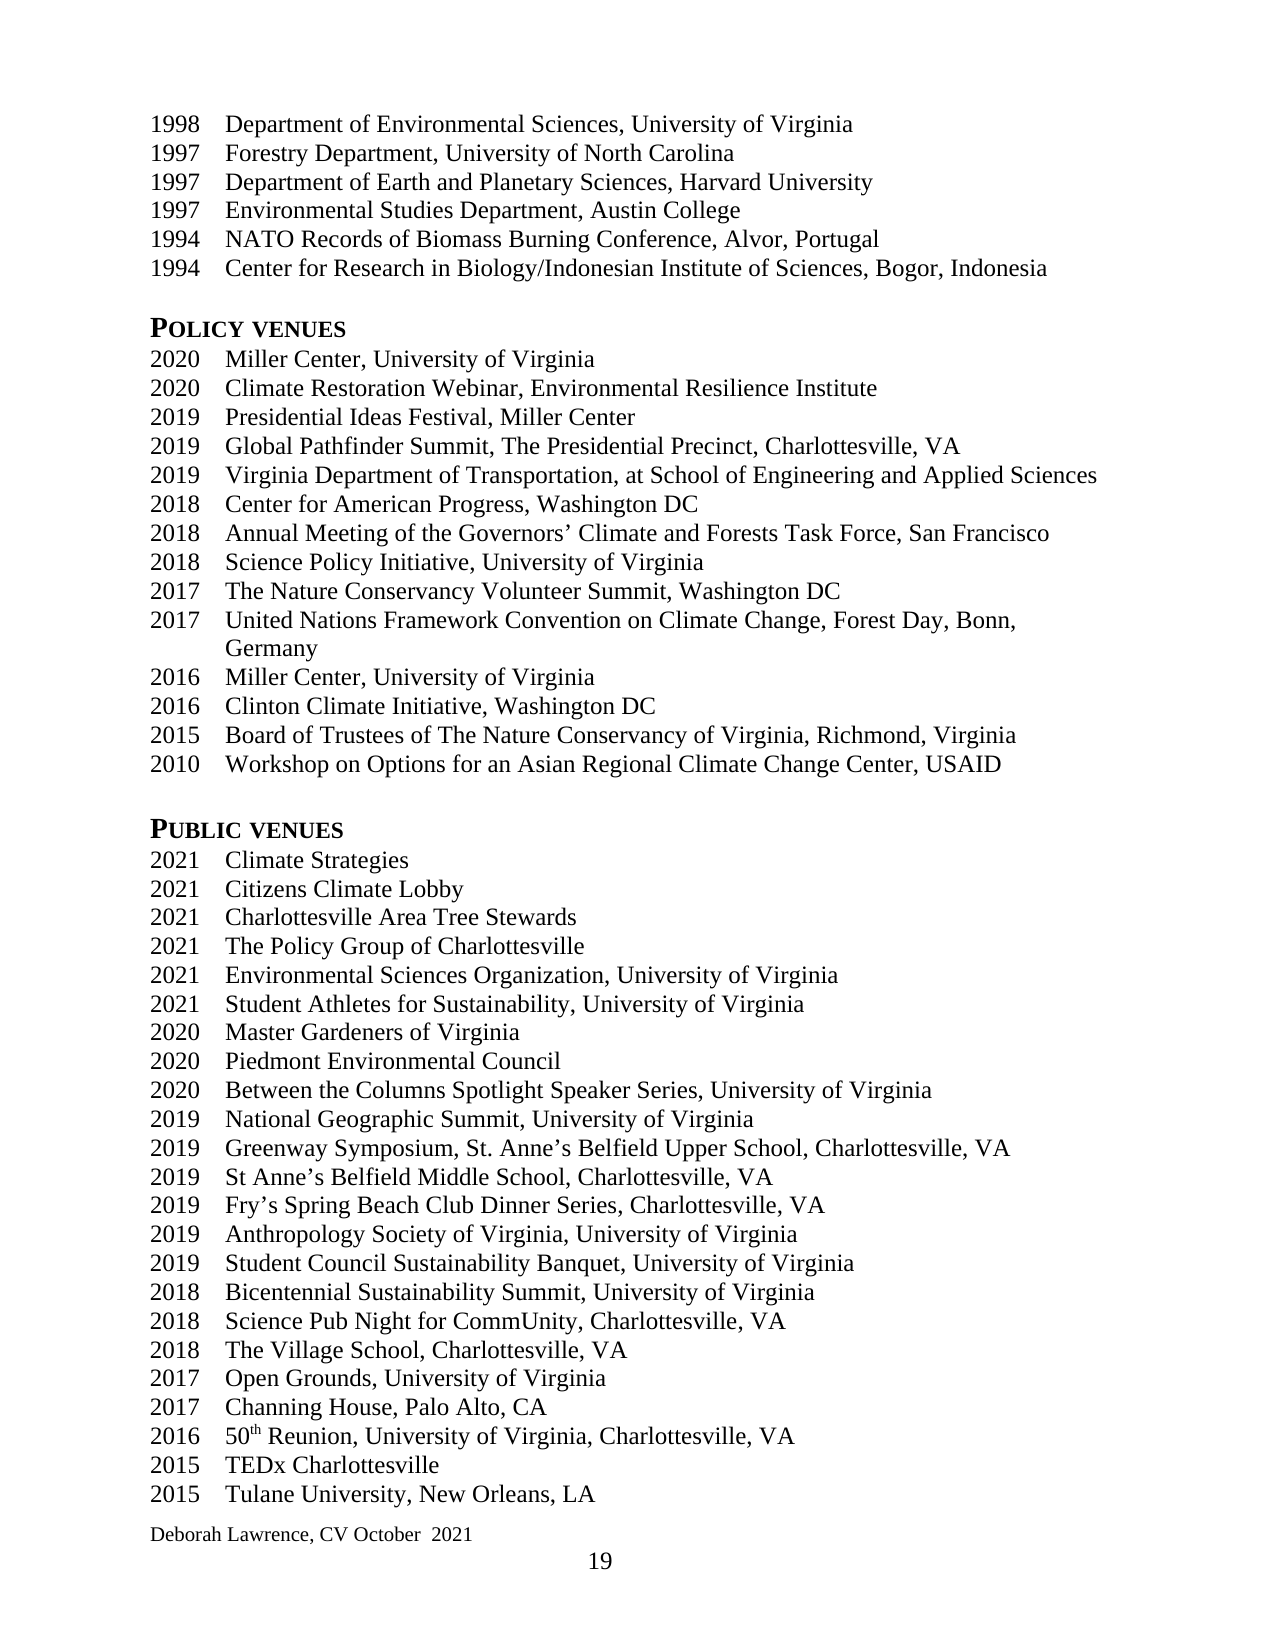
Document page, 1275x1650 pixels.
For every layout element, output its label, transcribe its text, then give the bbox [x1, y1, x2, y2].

text 2019 Greenway Symposium, St. Anne’s Belfield Upper School, Charlottesville, VA [150, 1133, 1106, 1161]
text 2015 Board of Trustees of The Nature Conservancy of Virginia, Richmond, Virginia [150, 720, 1106, 749]
text 2020 Master Gardeners of Virginia [150, 1017, 1106, 1046]
text 2018 The Village School, Charlottesville, VA [149, 1335, 1106, 1363]
text 2018 Science Pub Night for CommUnity, Charlottesville, VA [149, 1306, 1106, 1335]
text 2019 Anthropology Society of Virginia, University of Virginia [150, 1219, 1106, 1248]
text 2017 The Nature Conservancy Volunteer Summit, Washington DC [150, 576, 1106, 604]
text 2016 50th Reunion, University of Virginia, Charlottesville, VA [150, 1421, 1106, 1450]
text 2018 Center for American Progress, Washington DC [150, 489, 1106, 518]
text 2021 Student Athletes for Sustainability, University of Virginia [150, 989, 1106, 1017]
text 2015 TEDx Charlottesville [150, 1450, 1106, 1479]
text 1997 Department of Earth and Planetary Sciences, Harvard University [150, 167, 1106, 195]
text 2016 Clinton Climate Initiative, Washington DC [150, 691, 1106, 720]
text Public venues [150, 811, 1106, 845]
text 2020 Climate Restoration Webinar, Environmental Resilience Institute [150, 373, 1106, 402]
text 2019 St Anne’s Belfield Middle School, Charlottesville, VA [150, 1162, 1106, 1190]
text 2010 Workshop on Options for an Asian Regional Climate Change Center, USAID [150, 749, 1106, 778]
text 2020 Miller Center, University of Virginia [150, 344, 1106, 373]
text 2019 Virginia Department of Transportation, at School of Engineering and Applied Sciences [150, 460, 1106, 489]
text 2015 Tulane University, New Orleans, LA [150, 1479, 1106, 1508]
text 2017 Open Grounds, University of Virginia [149, 1363, 1106, 1392]
text 2021 The Policy Group of Charlottesville [150, 931, 1106, 960]
text 2018 Science Policy Initiative, University of Virginia [150, 547, 1106, 576]
text 2019 Global Pathfinder Summit, The Presidential Precinct, Charlottesville, VA [150, 431, 1106, 460]
text 2018 Bicentennial Sustainability Summit, University of Virginia [149, 1277, 1106, 1306]
text 2017 Channing House, Palo Alto, CA [149, 1392, 1106, 1421]
text 2021 Citizens Climate Lobby [150, 874, 1106, 902]
text 2016 Miller Center, University of Virginia [150, 662, 1106, 691]
text 1997 Environmental Studies Department, Austin College [150, 195, 1106, 224]
text 2019 Fry’s Spring Beach Club Dinner Series, Charlottesville, VA [150, 1191, 1106, 1219]
text 2019 Presidential Ideas Festival, Miller Center [150, 402, 1106, 431]
text 2017 United Nations Framework Convention on Climate Change, Forest Day, Bonn, Germany [150, 605, 1106, 662]
text 2018 Annual Meeting of the Governors’ Climate and Forests Task Force, San Francisco [150, 518, 1106, 547]
text Policy venues [150, 310, 1106, 344]
text 2021 Climate Strategies [150, 845, 1106, 874]
text 1994 Center for Research in Biology/Indonesian Institute of Sciences, Bogor, Indonesia [150, 253, 1106, 282]
text 2020 Between the Columns Spotlight Speaker Series, University of Virginia [150, 1075, 1106, 1104]
text 1997 Forestry Department, University of North Carolina [150, 138, 1106, 167]
text 1994 NATO Records of Biomass Burning Conference, Alvor, Portugal [150, 224, 1106, 253]
text 2019 Student Council Sustainability Banquet, University of Virginia [149, 1248, 1106, 1277]
text 2021 Charlottesville Area Tree Stewards [150, 902, 1106, 931]
text 2020 Piedmont Environmental Council [150, 1046, 1106, 1075]
text 1998 Department of Environmental Sciences, University of Virginia [150, 109, 1106, 138]
text 2019 National Geographic Summit, University of Virginia [150, 1104, 1106, 1132]
text 2021 Environmental Sciences Organization, University of Virginia [150, 960, 1106, 989]
